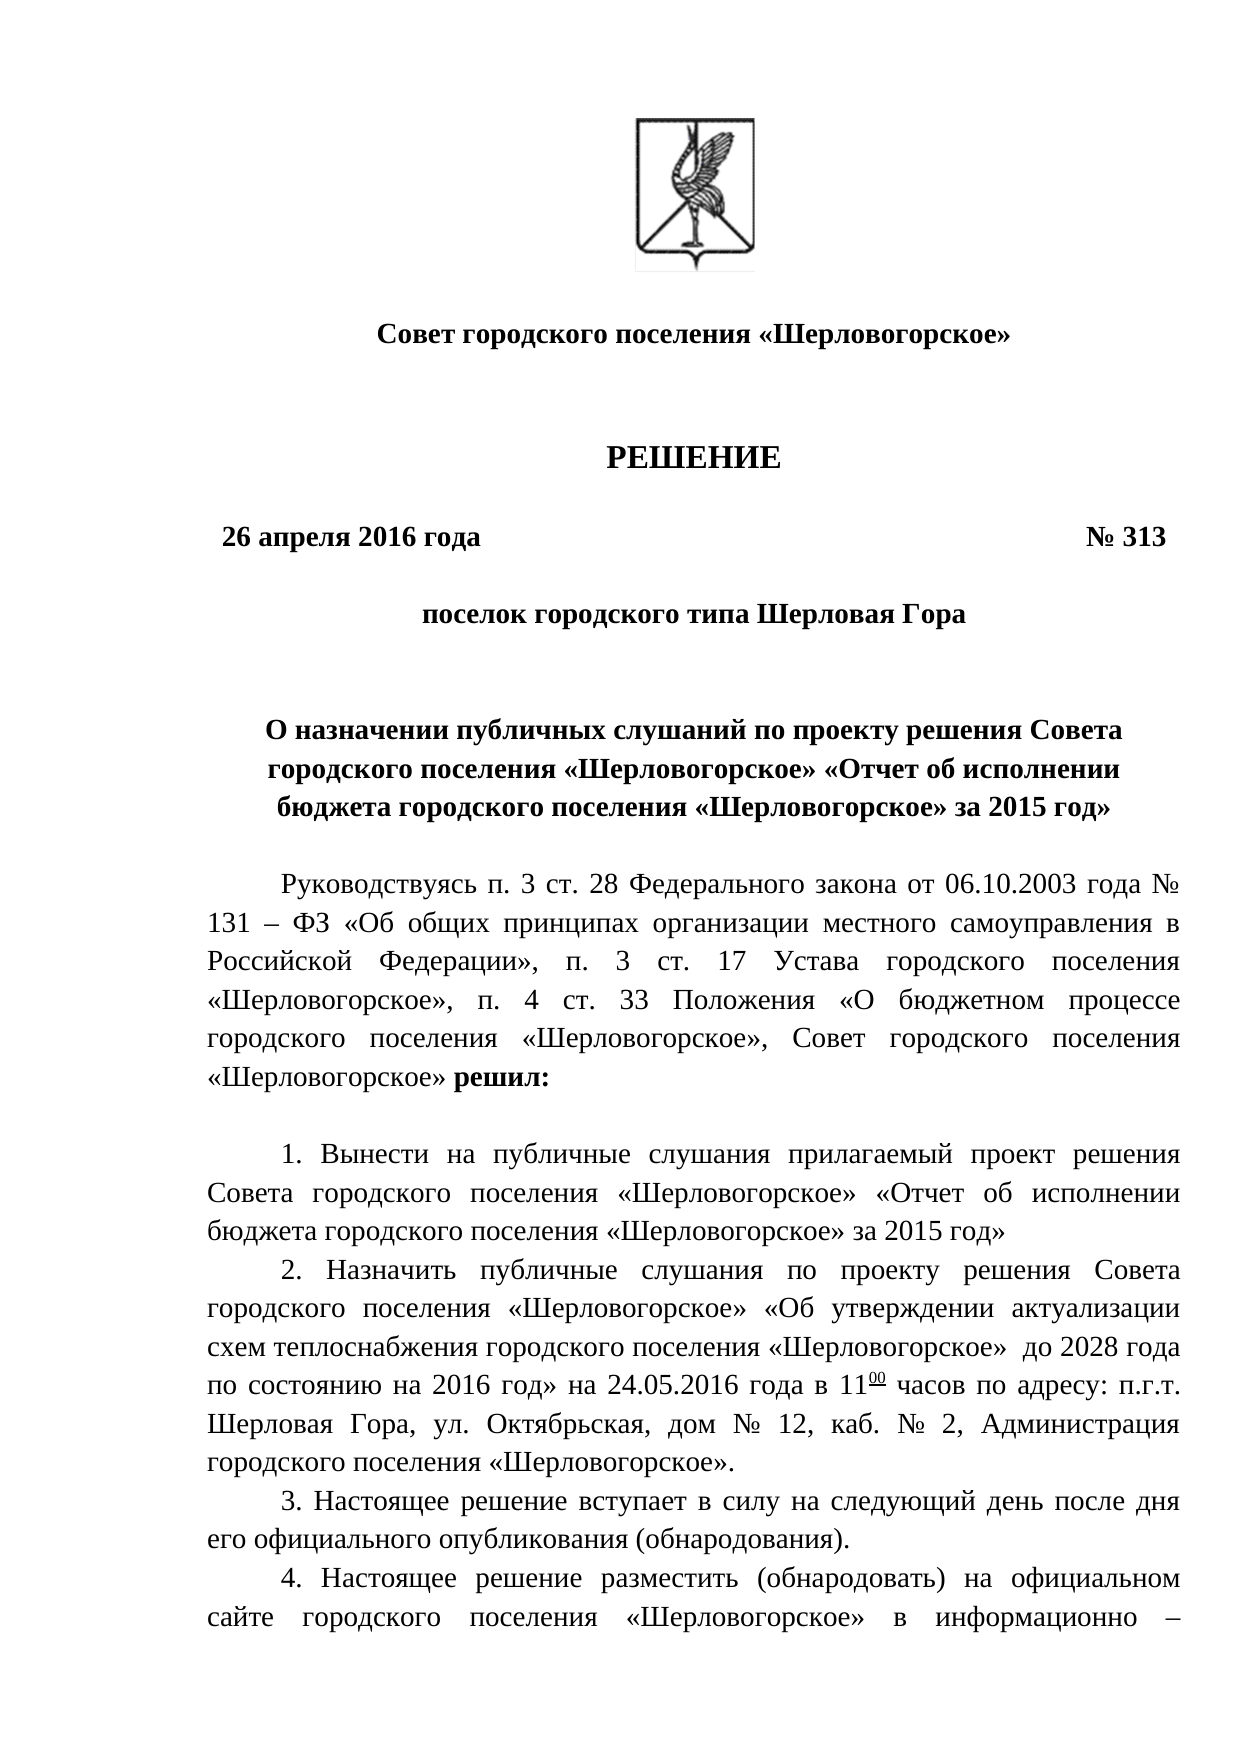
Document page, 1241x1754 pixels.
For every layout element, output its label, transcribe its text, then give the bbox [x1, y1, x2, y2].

text 2. Назначить публичные слушания по проекту решения Совета городского поселения «Шерловогорское» «Об утверждении актуализации схем теплоснабжения городского поселения «Шерловогорское» до 2028 года по состоянию на 2016 год» на 24.05.2016 года в 1100 часов по адресу: п.г.т. Шерловая Гора, ул. Октябрьская, дом № 12, каб. № 2, Администрация городского поселения «Шерловогорское». [207, 1252, 1181, 1478]
text Совет городского поселения «Шерловогорское» [207, 316, 1181, 349]
text 3. Настоящее решение вступает в силу на следующий день после дня его официального опубликования (обнародования). [207, 1483, 1181, 1555]
text 26 апреля 2016 года № 313 [207, 519, 1181, 553]
text О назначении публичных слушаний по проекту решения Совета городского поселения «Шерловогорское» «Отчет об исполнении бюджета городского поселения «Шерловогорское» за 2015 год» [207, 712, 1181, 823]
text поселок городского типа Шерловая Гора [207, 597, 1181, 630]
text Руководствуясь п. 3 ст. 28 Федерального закона от 06.10.2003 года № 131 – ФЗ «Об общих принципах организации местного самоуправления в Российской Федерации», п. 3 ст. 17 Устава городского поселения «Шерловогорское», п. 4 ст. 33 Положения «О бюджетном процессе городского поселения «Шерловогорское», Совет городского поселения «Шерловогорское» решил: [207, 866, 1181, 1093]
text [207, 1560, 1181, 1632]
text 1. Вынести на публичные слушания прилагаемый проект решения Совета городского поселения «Шерловогорское» «Отчет об исполнении бюджета городского поселения «Шерловогорское» за 2015 год» [207, 1136, 1181, 1247]
picture [633, 118, 755, 274]
text РЕШЕНИЕ [207, 437, 1181, 475]
